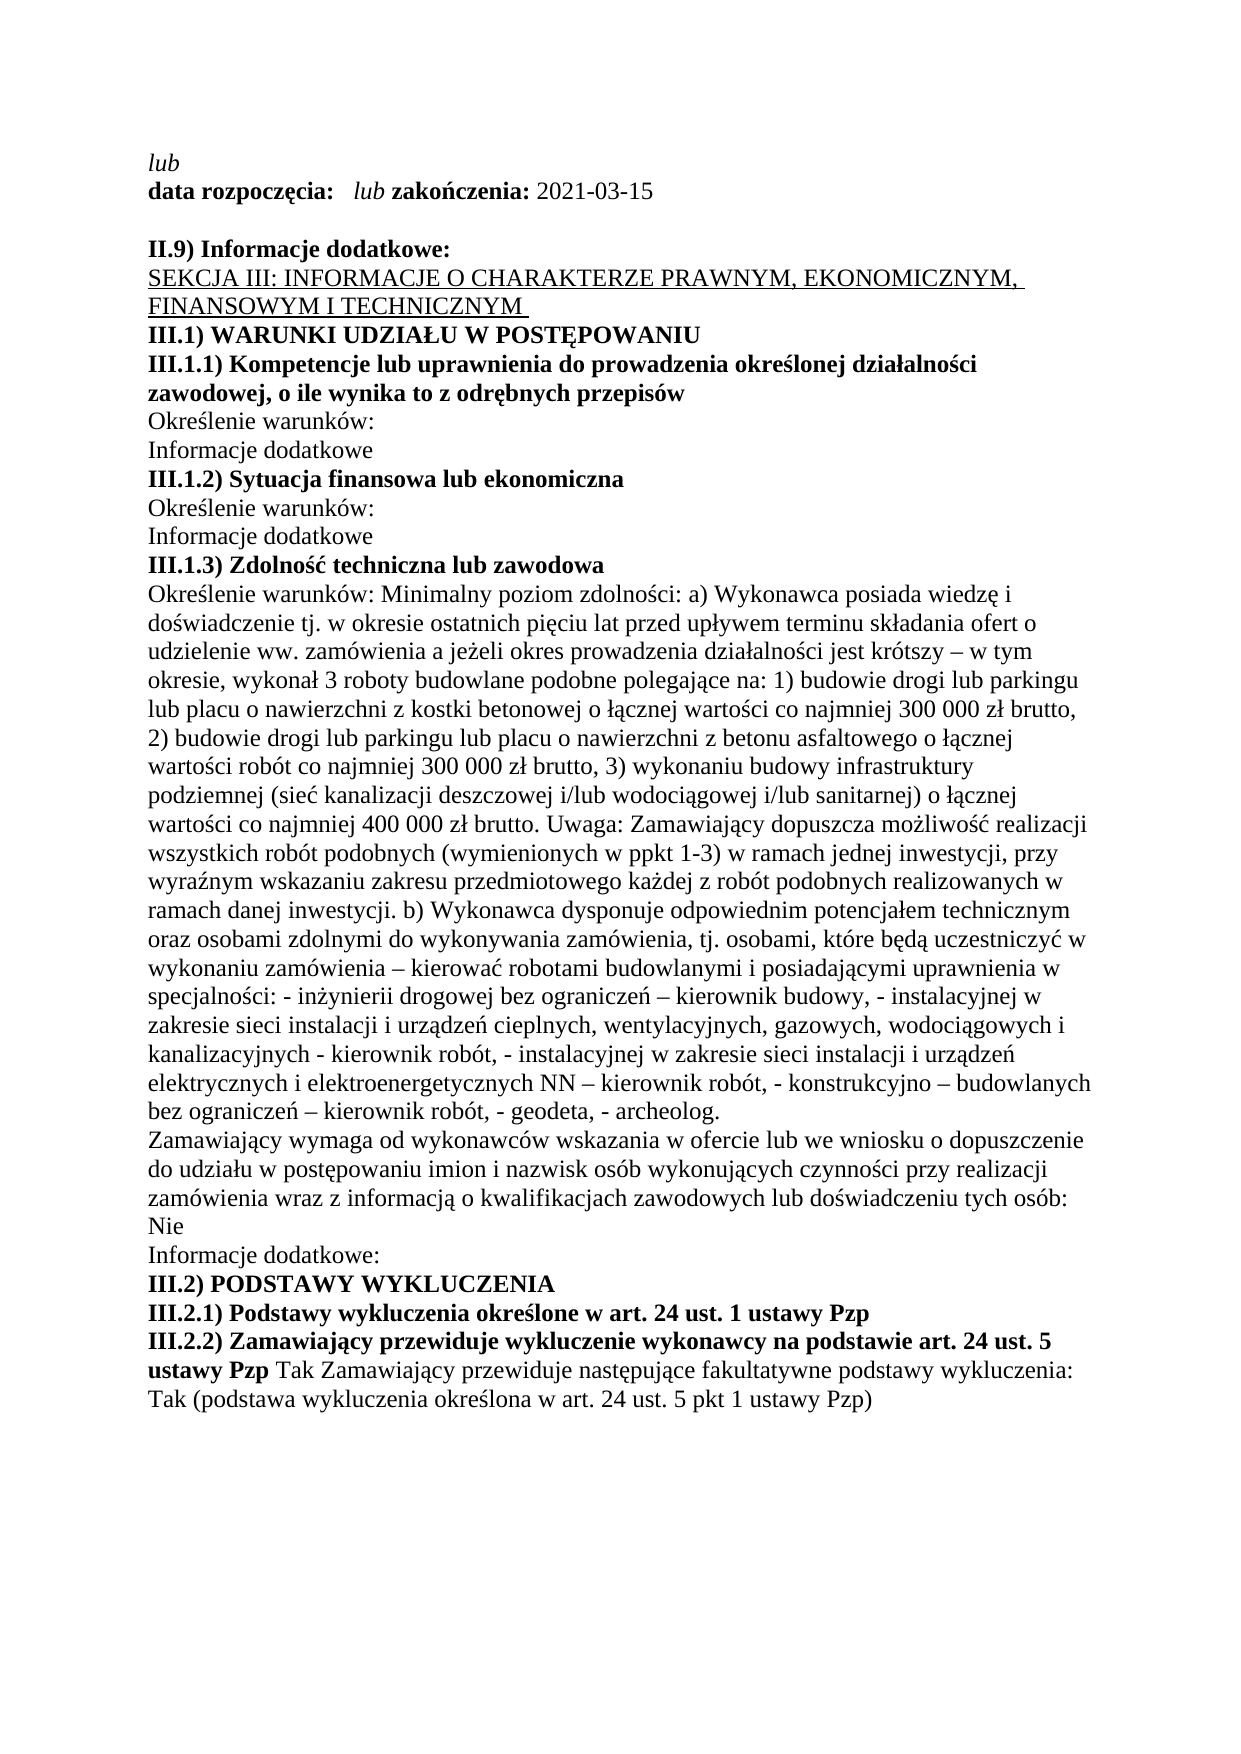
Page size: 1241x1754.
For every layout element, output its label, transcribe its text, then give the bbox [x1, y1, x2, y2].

text III.2) PODSTAWY WYKLUCZENIA [148, 1269, 1093, 1298]
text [148, 1298, 1093, 1556]
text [148, 148, 1093, 263]
text III.1.1) Kompetencje lub uprawnienia do prowadzenia określonej działalności zawodowej, o ile wynika to z odrębnych przepisów Określenie warunków: Informacje dodatkowe III.1.2) Sytuacja finansowa lub ekonomiczna Określenie warunków: Informacje dodatkowe III.1.3) Zdolność techniczna lub zawodowa Określenie warunków: Minimalny poziom zdolności: a) Wykonawca posiada wiedzę i doświadczenie tj. w okresie ostatnich pięciu lat przed upływem terminu składania ofert o udzielenie ww. zamówienia a jeżeli okres prowadzenia działalności jest krótszy – w tym okresie, wykonał 3 roboty budowlane podobne polegające na: 1) budowie drogi lub parkingu lub placu o nawierzchni z kostki betonowej o łącznej wartości co najmniej 300 000 zł brutto, 2) budowie drogi lub parkingu lub placu o nawierzchni z betonu asfaltowego o łącznej wartości robót co najmniej 300 000 zł brutto, 3) wykonaniu budowy infrastruktury podziemnej (sieć kanalizacji deszczowej i/lub wodociągowej i/lub sanitarnej) o łącznej wartości co najmniej 400 000 zł brutto. Uwaga: Zamawiający dopuszcza możliwość realizacji wszystkich robót podobnych (wymienionych w ppkt 1-3) w ramach jednej inwestycji, przy wyraźnym wskazaniu zakresu przedmiotowego każdej z robót podobnych realizowanych w ramach danej inwestycji. b) Wykonawca dysponuje odpowiednim potencjałem technicznym oraz osobami zdolnymi do wykonywania zamówienia, tj. osobami, które będą uczestniczyć w wykonaniu zamówienia – kierować robotami budowlanymi i posiadającymi uprawnienia w specjalności: - inżynierii drogowej bez ograniczeń – kierownik budowy, - instalacyjnej w zakresie sieci instalacji i urządzeń cieplnych, wentylacyjnych, gazowych, wodociągowych i kanalizacyjnych - kierownik robót, - instalacyjnej w zakresie sieci instalacji i urządzeń elektrycznych i elektroenergetycznych NN – kierownik robót, - konstrukcyjno – budowlanych bez ograniczeń – kierownik robót, - geodeta, - archeolog. Zamawiający wymaga od wykonawców wskazania w ofercie lub we wniosku o dopuszczenie do udziału w postępowaniu imion i nazwisk osób wykonujących czynności przy realizacji zamówienia wraz z informacją o kwalifikacjach zawodowych lub doświadczeniu tych osób: Nie Informacje dodatkowe: [148, 349, 1093, 1269]
text III.1) WARUNKI UDZIAŁU W POSTĘPOWANIU [148, 320, 1093, 349]
text SEKCJA III: INFORMACJE O CHARAKTERZE PRAWNYM, EKONOMICZNYM, FINANSOWYM I TECHNICZNYM [148, 263, 1093, 320]
